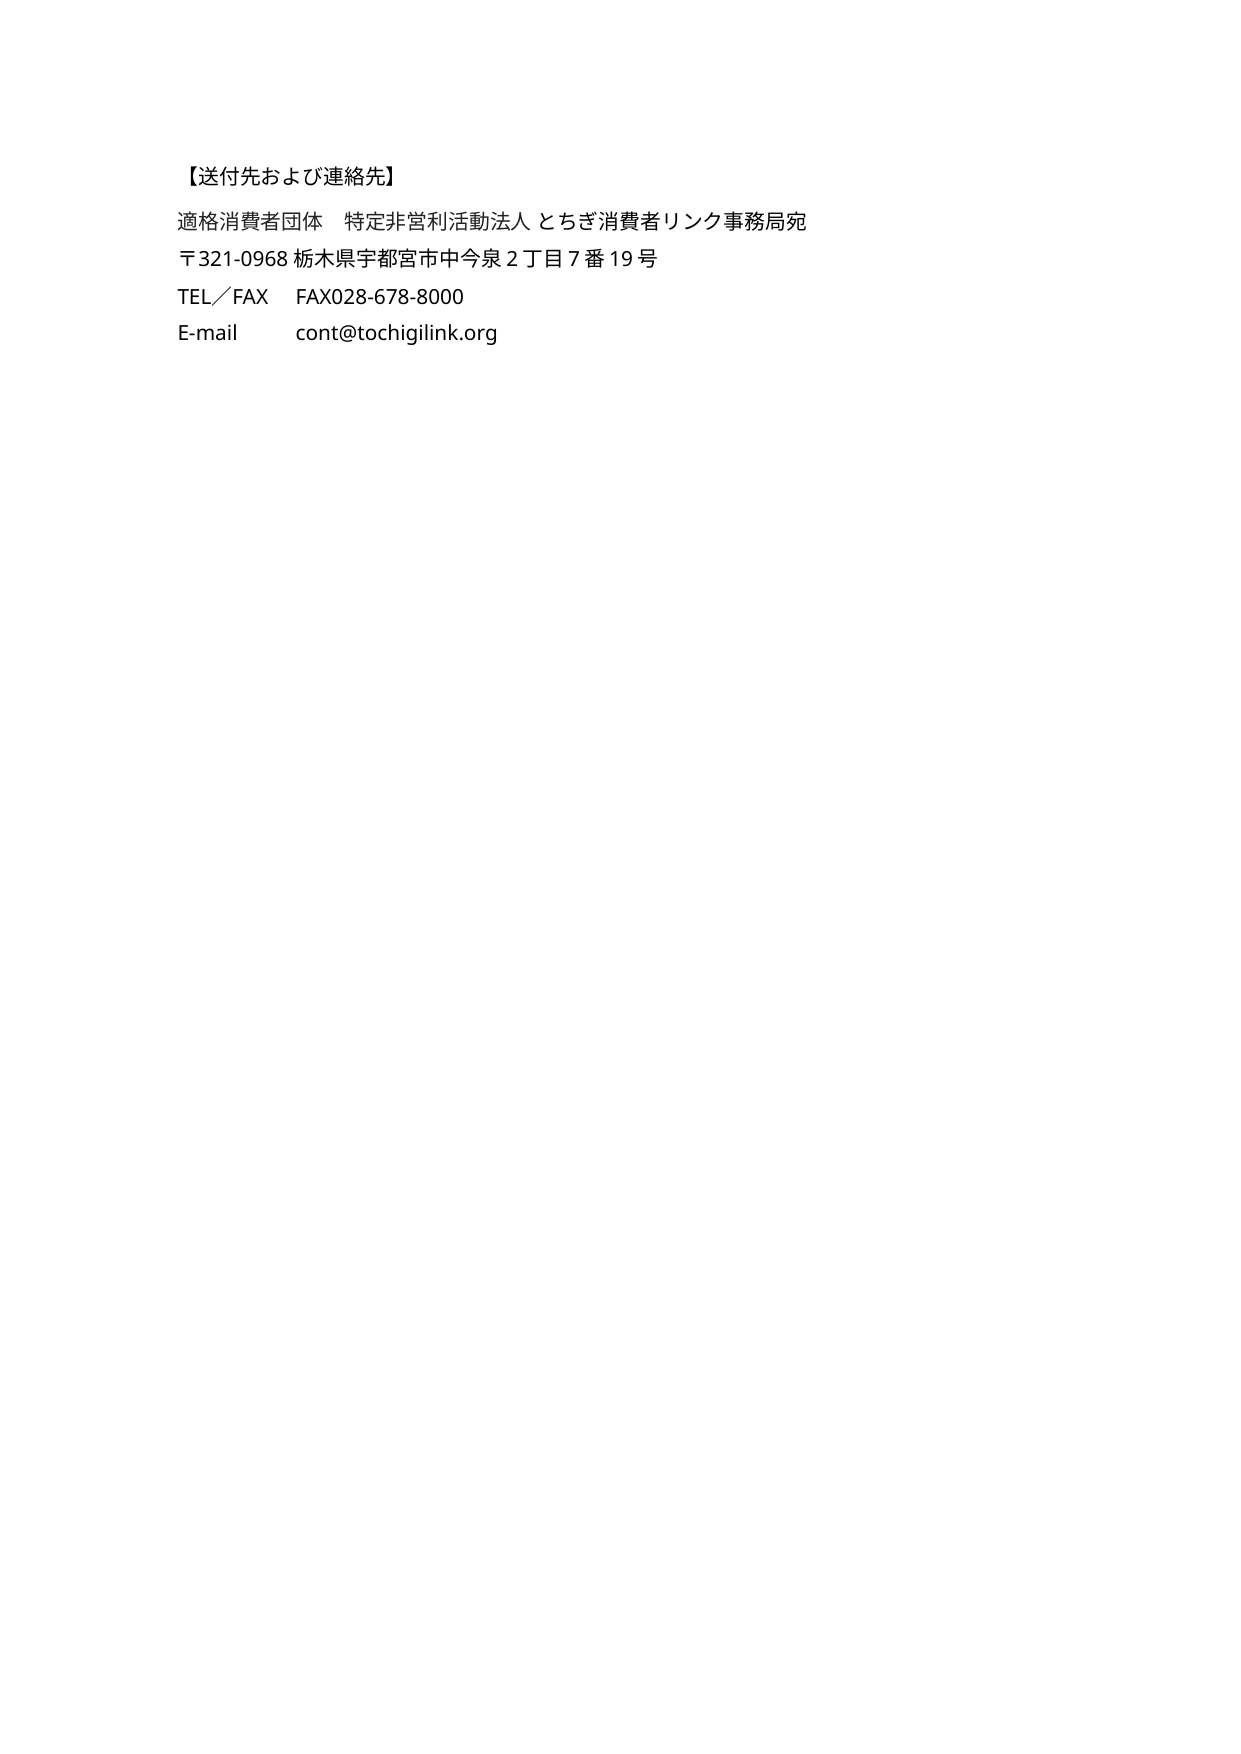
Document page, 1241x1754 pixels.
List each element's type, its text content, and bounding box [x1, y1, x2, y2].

text 〒321-0968 栃木県宇都宮市中今泉2丁目7番19号 [177, 239, 1063, 276]
text 【送付先および連絡先】 [177, 156, 1063, 194]
text 適格消費者団体 特定非営利活動法人 とちぎ消費者リンク事務局宛 [177, 201, 1063, 239]
text TEL／FAX FAX028-678-8000 [177, 276, 1063, 314]
text E-mail cont@tochigilink.org [177, 314, 1063, 351]
